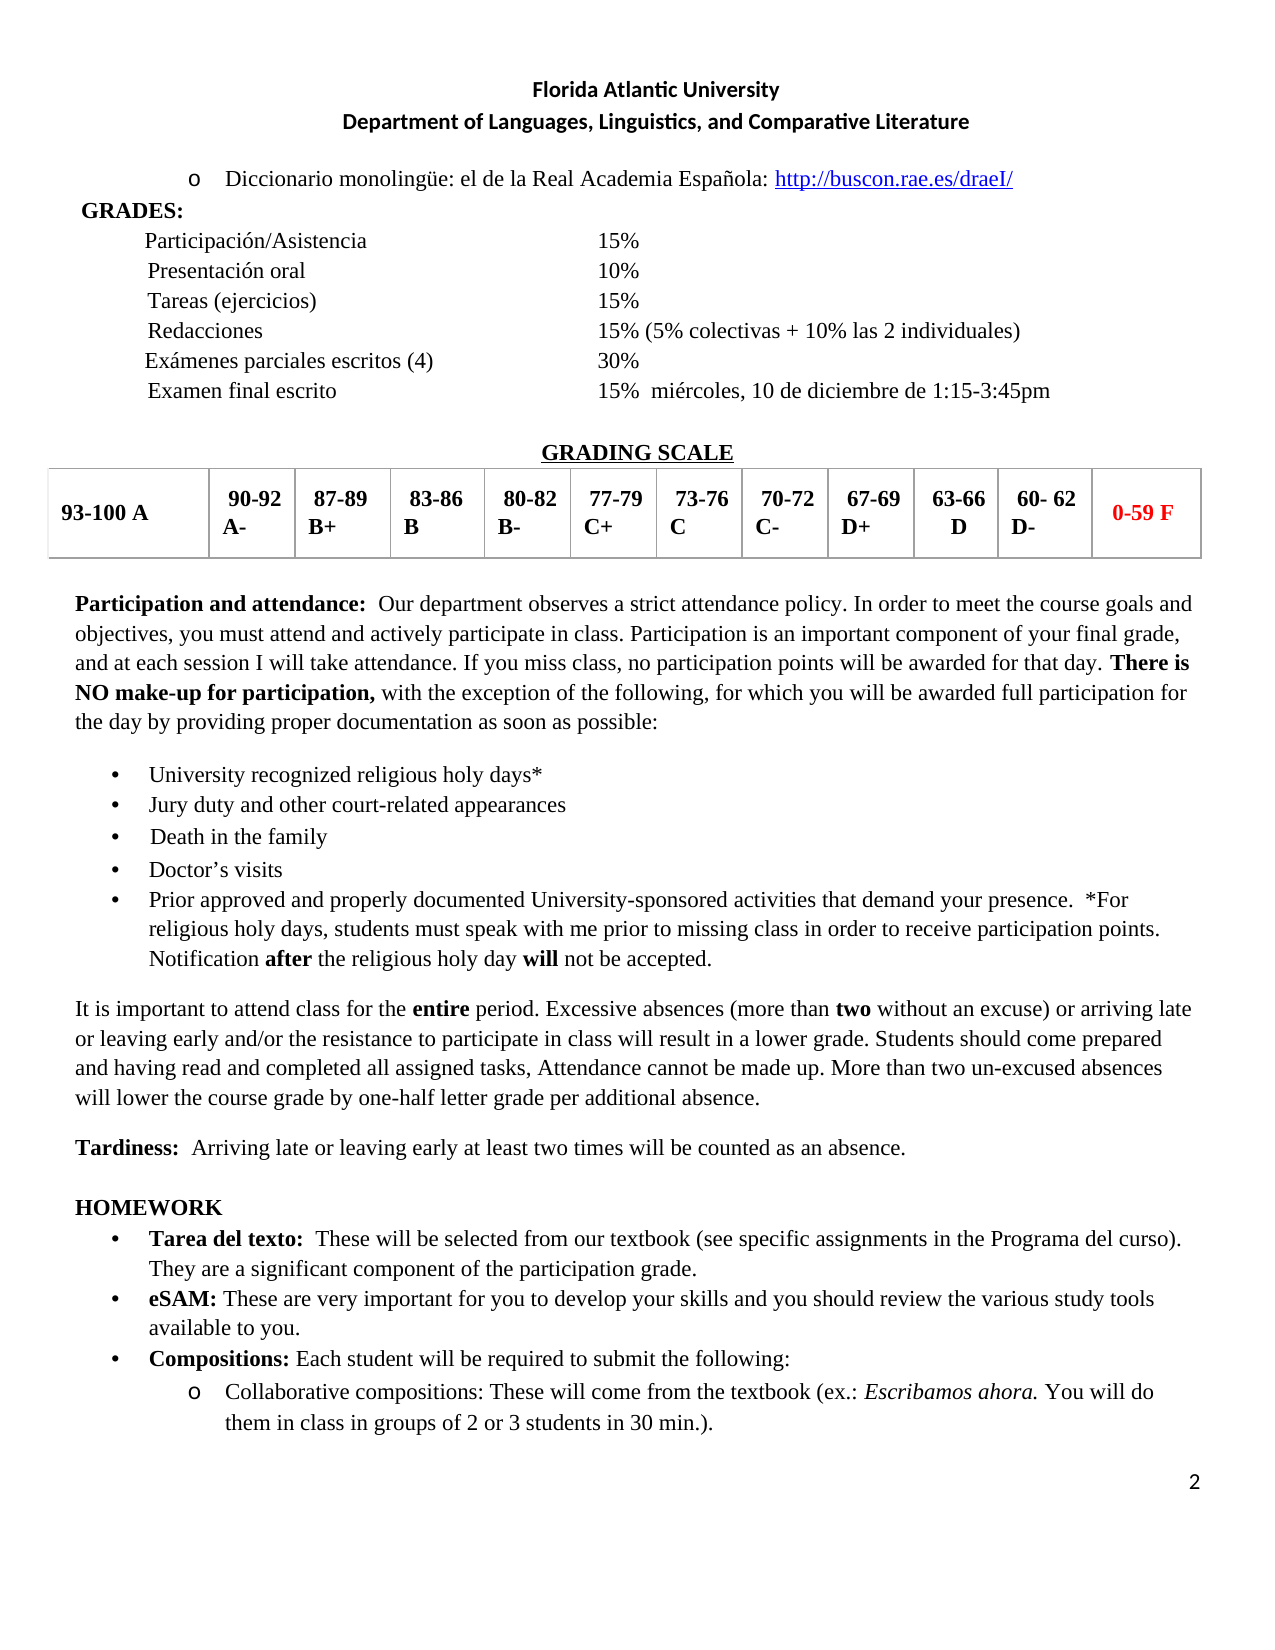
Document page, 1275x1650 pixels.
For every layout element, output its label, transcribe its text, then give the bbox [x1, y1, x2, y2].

table_header 73-76 C [657, 469, 741, 557]
text Redacciones 15% (5% colectivas + 10% las 2 individuales) [75, 318, 1200, 344]
text Exámenes parciales escritos (4) 30% [75, 348, 1200, 374]
list Doctor’s visits [111, 856, 1200, 882]
text It is important to attend class for the entire period. Excessive absences (more than two without an excuse) or arriving late or leaving early and/or the resistance to participate in class will result in a lower grade. Students should come prepared and having read and completed all assigned tasks, Attendance cannot be made up. More than two un-excused absences will lower the course grade by one-half letter grade per additional absence. [75, 995, 1200, 1110]
text GRADING SCALE [75, 439, 1200, 466]
list Collaborative compositions: These will come from the textbook (ex.: Escribamos ahora. You will do them in class in groups of 2 or 3 students in 30 min.). [187, 1374, 1200, 1435]
table_header 77-79 C+ [571, 469, 656, 557]
text Participación/Asistencia 15% [75, 228, 1200, 254]
table_header 0-59 F [1093, 469, 1200, 557]
text Examen final escrito 15% miércoles, 10 de diciembre de 1:15-3:45pm [75, 378, 1200, 404]
list Diccionario monolingüe: el de la Real Academia Española: http://buscon.rae.es/draeI/ [187, 165, 1200, 193]
list Jury duty and other court-related appearances [111, 791, 1200, 817]
text GRADES: [75, 197, 1200, 223]
table_header 63-66 D [915, 469, 997, 557]
text Tareas (ejercicios) 15% [75, 288, 1200, 314]
table_header 67-69 D+ [829, 469, 913, 557]
table_header 83-86 B [391, 469, 484, 557]
list eSAM: These are very important for you to develop your skills and you should review the various study tools available to you. [111, 1285, 1200, 1341]
text Tardiness: Arriving late or leaving early at least two times will be counted as an absence. [75, 1134, 1200, 1161]
table_header 70-72 C- [743, 469, 827, 557]
list University recognized religious holy days* [111, 761, 1200, 787]
text Presentación oral 10% [75, 258, 1200, 284]
list Death in the family [111, 823, 1200, 850]
text HOMEWORK [75, 1194, 1200, 1221]
table_header 60- 62 D- [999, 469, 1091, 557]
table_header 87-89 B+ [296, 469, 390, 557]
table_header 90-92 A- [210, 469, 294, 557]
list Compositions: Each student will be required to submit the following: [111, 1344, 1200, 1371]
table_header 93-100 A [49, 469, 208, 557]
list Prior approved and properly documented University-sponsored activities that demand your presence. *For religious holy days, students must speak with me prior to missing class in order to receive participation points. Notification after the religious holy day will not be accepted. [111, 886, 1200, 971]
text Participation and attendance: Our department observes a strict attendance policy. In order to meet the course goals and objectives, you must attend and actively participate in class. Participation is an important component of your final grade, and at each session I will take attendance. If you miss class, no participation points will be awarded for that day. There is NO make-up for participation, with the exception of the following, for which you will be awarded full participation for the day by providing proper documentation as soon as possible: [75, 590, 1200, 734]
list Tarea del texto: These will be selected from our textbook (see specific assignments in the Programa del curso). They are a significant component of the participation grade. [111, 1225, 1200, 1281]
table_header 80-82 B- [485, 469, 570, 557]
